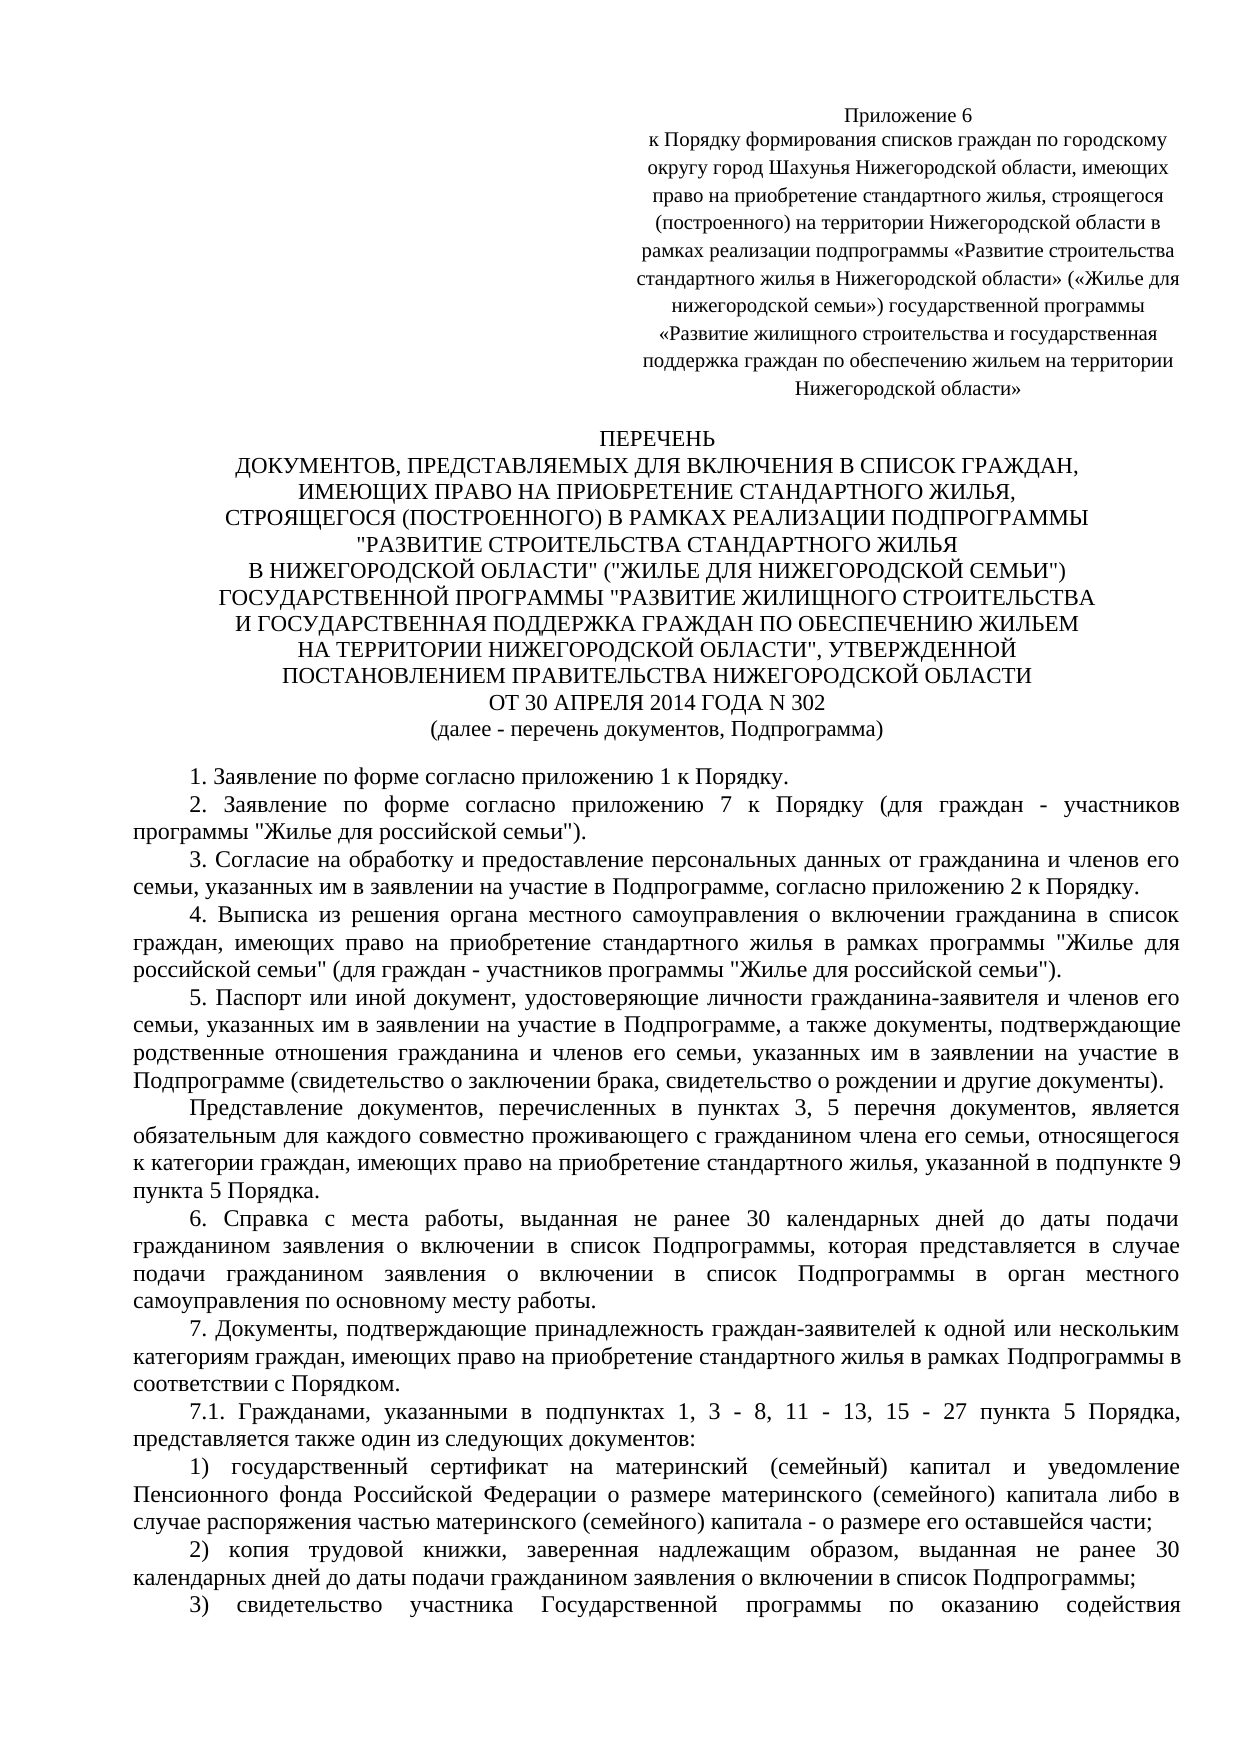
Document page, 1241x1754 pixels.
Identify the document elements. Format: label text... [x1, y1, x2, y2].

text И ГОСУДАРСТВЕННАЯ ПОДДЕРЖКА ГРАЖДАН ПО ОБЕСПЕЧЕНИЮ ЖИЛЬЕМ [133, 610, 1181, 636]
text 2. Заявление по форме согласно приложению 7 к Порядку (для граждан - участников программы "Жилье для российской семьи"). [133, 789, 1181, 845]
text 7. Документы, подтверждающие принадлежность граждан-заявителей к одной или нескольким категориям граждан, имеющих право на приобретение стандартного жилья в рамках Подпрограммы в соответствии с Порядком. [133, 1314, 1181, 1397]
text 7.1. Гражданами, указанными в подпунктах 1, 3 - 8, 11 - 13, 15 - 27 пункта 5 Порядка, представляется также один из следующих документов: [133, 1397, 1181, 1452]
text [133, 1590, 1181, 1618]
text В НИЖЕГОРОДСКОЙ ОБЛАСТИ" ("ЖИЛЬЕ ДЛЯ НИЖЕГОРОДСКОЙ СЕМЬИ") [133, 557, 1181, 583]
text ПОСТАНОВЛЕНИЕМ ПРАВИТЕЛЬСТВА НИЖЕГОРОДСКОЙ ОБЛАСТИ [133, 663, 1181, 689]
text "РАЗВИТИЕ СТРОИТЕЛЬСТВА СТАНДАРТНОГО ЖИЛЬЯ [133, 531, 1181, 557]
text Представление документов, перечисленных в пунктах 3, 5 перечня документов, является обязательным для каждого совместно проживающего с гражданином члена его семьи, относящегося к категории граждан, имеющих право на приобретение стандартного жилья, указанной в подпункте 9 пункта 5 Порядка. [133, 1093, 1181, 1204]
text ГОСУДАРСТВЕННОЙ ПРОГРАММЫ "РАЗВИТИЕ ЖИЛИЩНОГО СТРОИТЕЛЬСТВА [133, 583, 1181, 610]
text СТРОЯЩЕГОСЯ (ПОСТРОЕННОГО) В РАМКАХ РЕАЛИЗАЦИИ ПОДПРОГРАММЫ [133, 504, 1181, 531]
text (далее - перечень документов, Подпрограмма) [133, 715, 1181, 742]
text ДОКУМЕНТОВ, ПРЕДСТАВЛЯЕМЫХ ДЛЯ ВКЛЮЧЕНИЯ В СПИСОК ГРАЖДАН, [133, 452, 1181, 478]
text 5. Паспорт или иной документ, удостоверяющие личности гражданина-заявителя и членов его семьи, указанных им в заявлении на участие в Подпрограмме, а также документы, подтверждающие родственные отношения гражданина и членов его семьи, указанных им в заявлении на участие в Подпрограмме (свидетельство о заключении брака, свидетельство о рождении и другие документы). [133, 983, 1181, 1093]
text 2) копия трудовой книжки, заверенная надлежащим образом, выданная не ранее 30 календарных дней до даты подачи гражданином заявления о включении в список Подпрограммы; [133, 1535, 1181, 1590]
text 3. Согласие на обработку и предоставление персональных данных от гражданина и членов его семьи, указанных им в заявлении на участие в Подпрограмме, согласно приложению 2 к Порядку. [133, 845, 1181, 900]
text ПЕРЕЧЕНЬ [133, 425, 1181, 452]
text ОТ 30 АПРЕЛЯ 2014 ГОДА N 302 [133, 689, 1181, 715]
text 6. Справка с места работы, выданная не ранее 30 календарных дней до даты подачи гражданином заявления о включении в список Подпрограммы, которая представляется в случае подачи гражданином заявления о включении в список Подпрограммы в орган местного самоуправления по основному месту работы. [133, 1204, 1181, 1314]
text 4. Выписка из решения органа местного самоуправления о включении гражданина в список граждан, имеющих право на приобретение стандартного жилья в рамках программы "Жилье для российской семьи" (для граждан - участников программы "Жилье для российской семьи"). [133, 900, 1181, 983]
text Приложение 6 [635, 103, 1181, 127]
text НА ТЕРРИТОРИИ НИЖЕГОРОДСКОЙ ОБЛАСТИ", УТВЕРЖДЕННОЙ [133, 636, 1181, 663]
text 1) государственный сертификат на материнский (семейный) капитал и уведомление Пенсионного фонда Российской Федерации о размере материнского (семейного) капитала либо в случае распоряжения частью материнского (семейного) капитала - о размере его оставшейся части; [133, 1452, 1181, 1535]
text 1. Заявление по форме согласно приложению 1 к Порядку. [133, 762, 1181, 789]
title к Порядку формирования списков граждан по городскому округу город Шахунья Нижегородской области, имеющих право на приобретение стандартного жилья, строящегося (построенного) на территории Нижегородской области в рамках реализации подпрограммы «Развитие строительства стандартного жилья в Нижегородской области» («Жилье для нижегородской семьи») государственной программы «Развитие жилищного строительства и государственная поддержка граждан по обеспечению жильем на территории Нижегородской области» [635, 127, 1181, 400]
text ИМЕЮЩИХ ПРАВО НА ПРИОБРЕТЕНИЕ СТАНДАРТНОГО ЖИЛЬЯ, [133, 478, 1181, 504]
